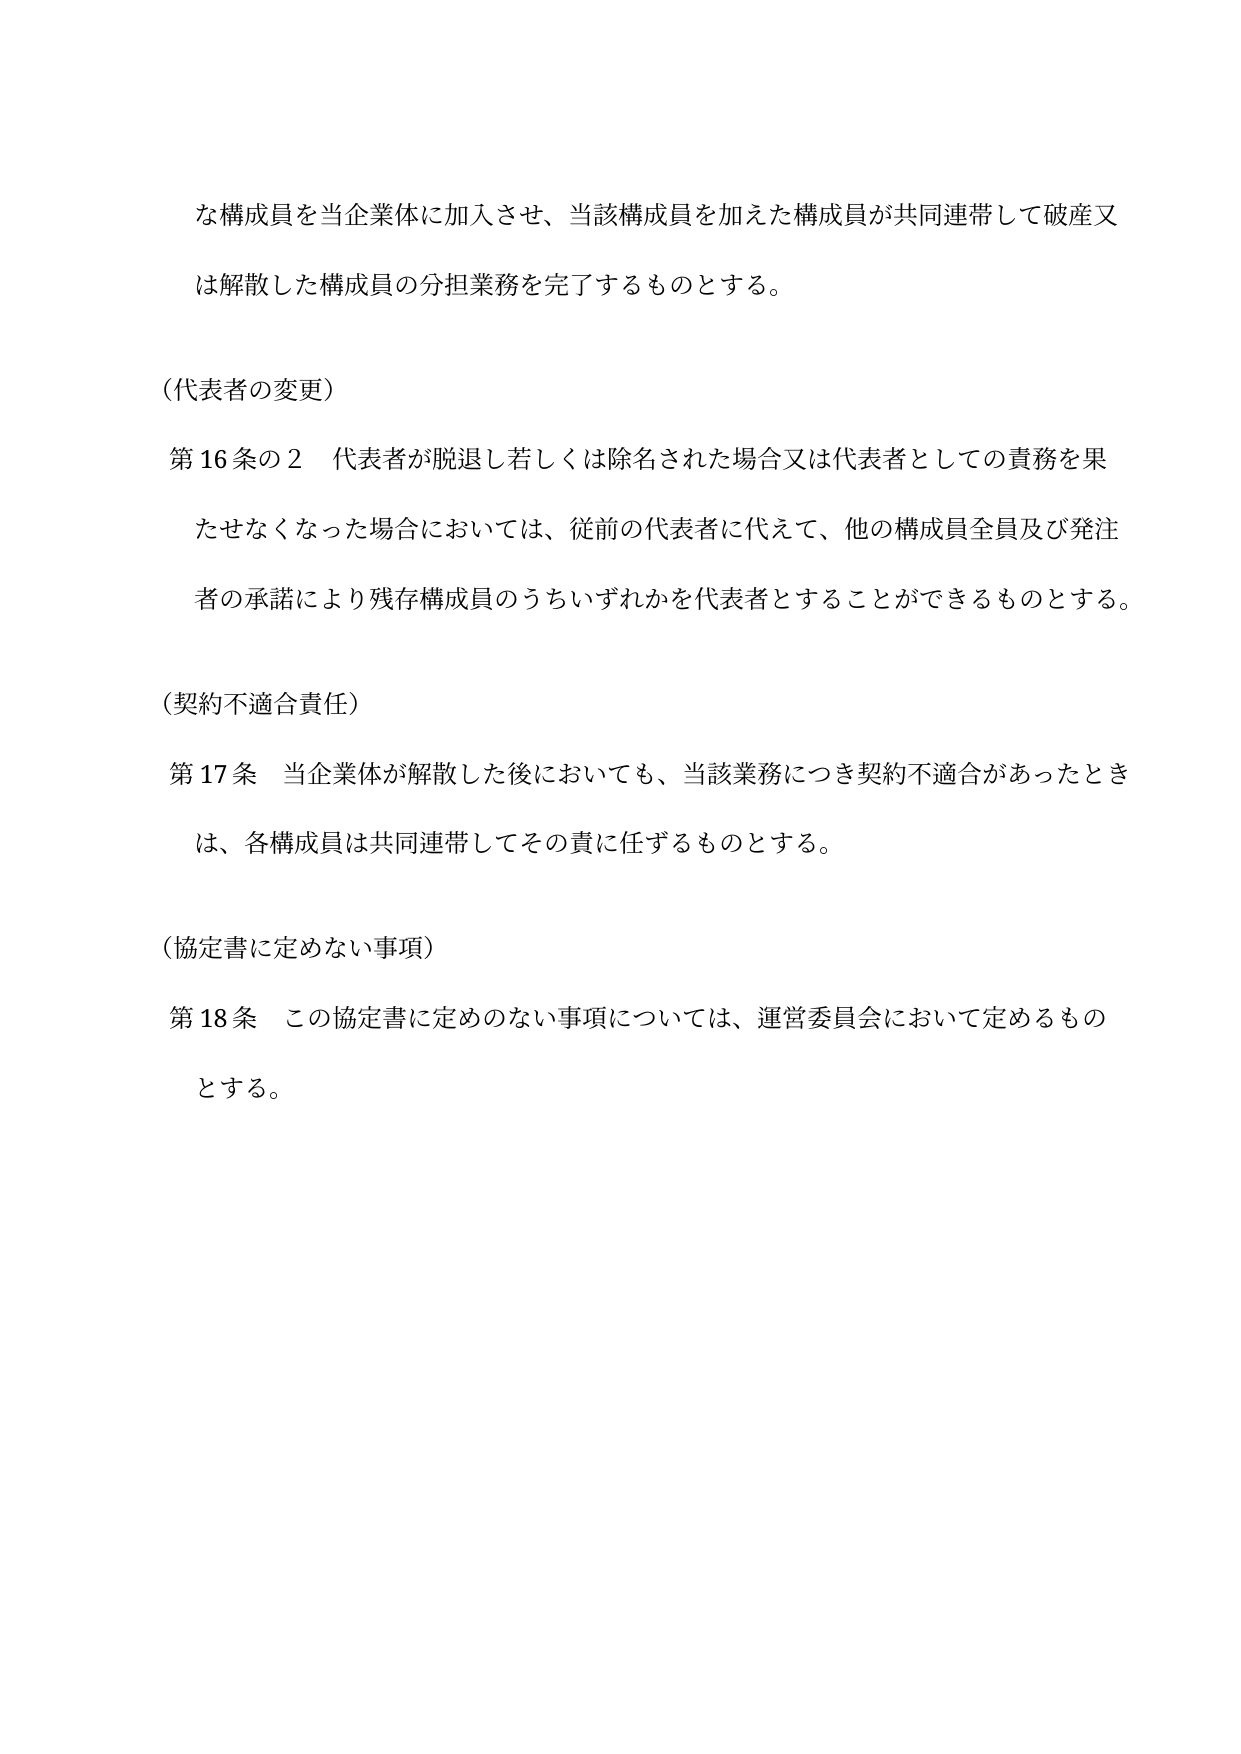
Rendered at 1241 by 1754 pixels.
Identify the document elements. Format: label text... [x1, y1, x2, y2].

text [169, 179, 1132, 319]
text 第16条の２ 代表者が脱退し若しくは除名された場合又は代表者としての責務を果たせなくなった場合においては、従前の代表者に代えて、他の構成員全員及び発注者の承諾により残存構成員のうちいずれかを代表者とすることができるものとする。 [169, 423, 1132, 633]
text 第17条 当企業体が解散した後においても、当該業務につき契約不適合があったときは、各構成員は共同連帯してその責に任ずるものとする。 [169, 737, 1132, 877]
text （協定書に定めない事項） [148, 912, 1132, 982]
text （契約不適合責任） [148, 668, 1132, 737]
text （代表者の変更） [148, 353, 1132, 423]
text 第18条 この協定書に定めのない事項については、運営委員会において定めるものとする。 [169, 982, 1132, 1121]
